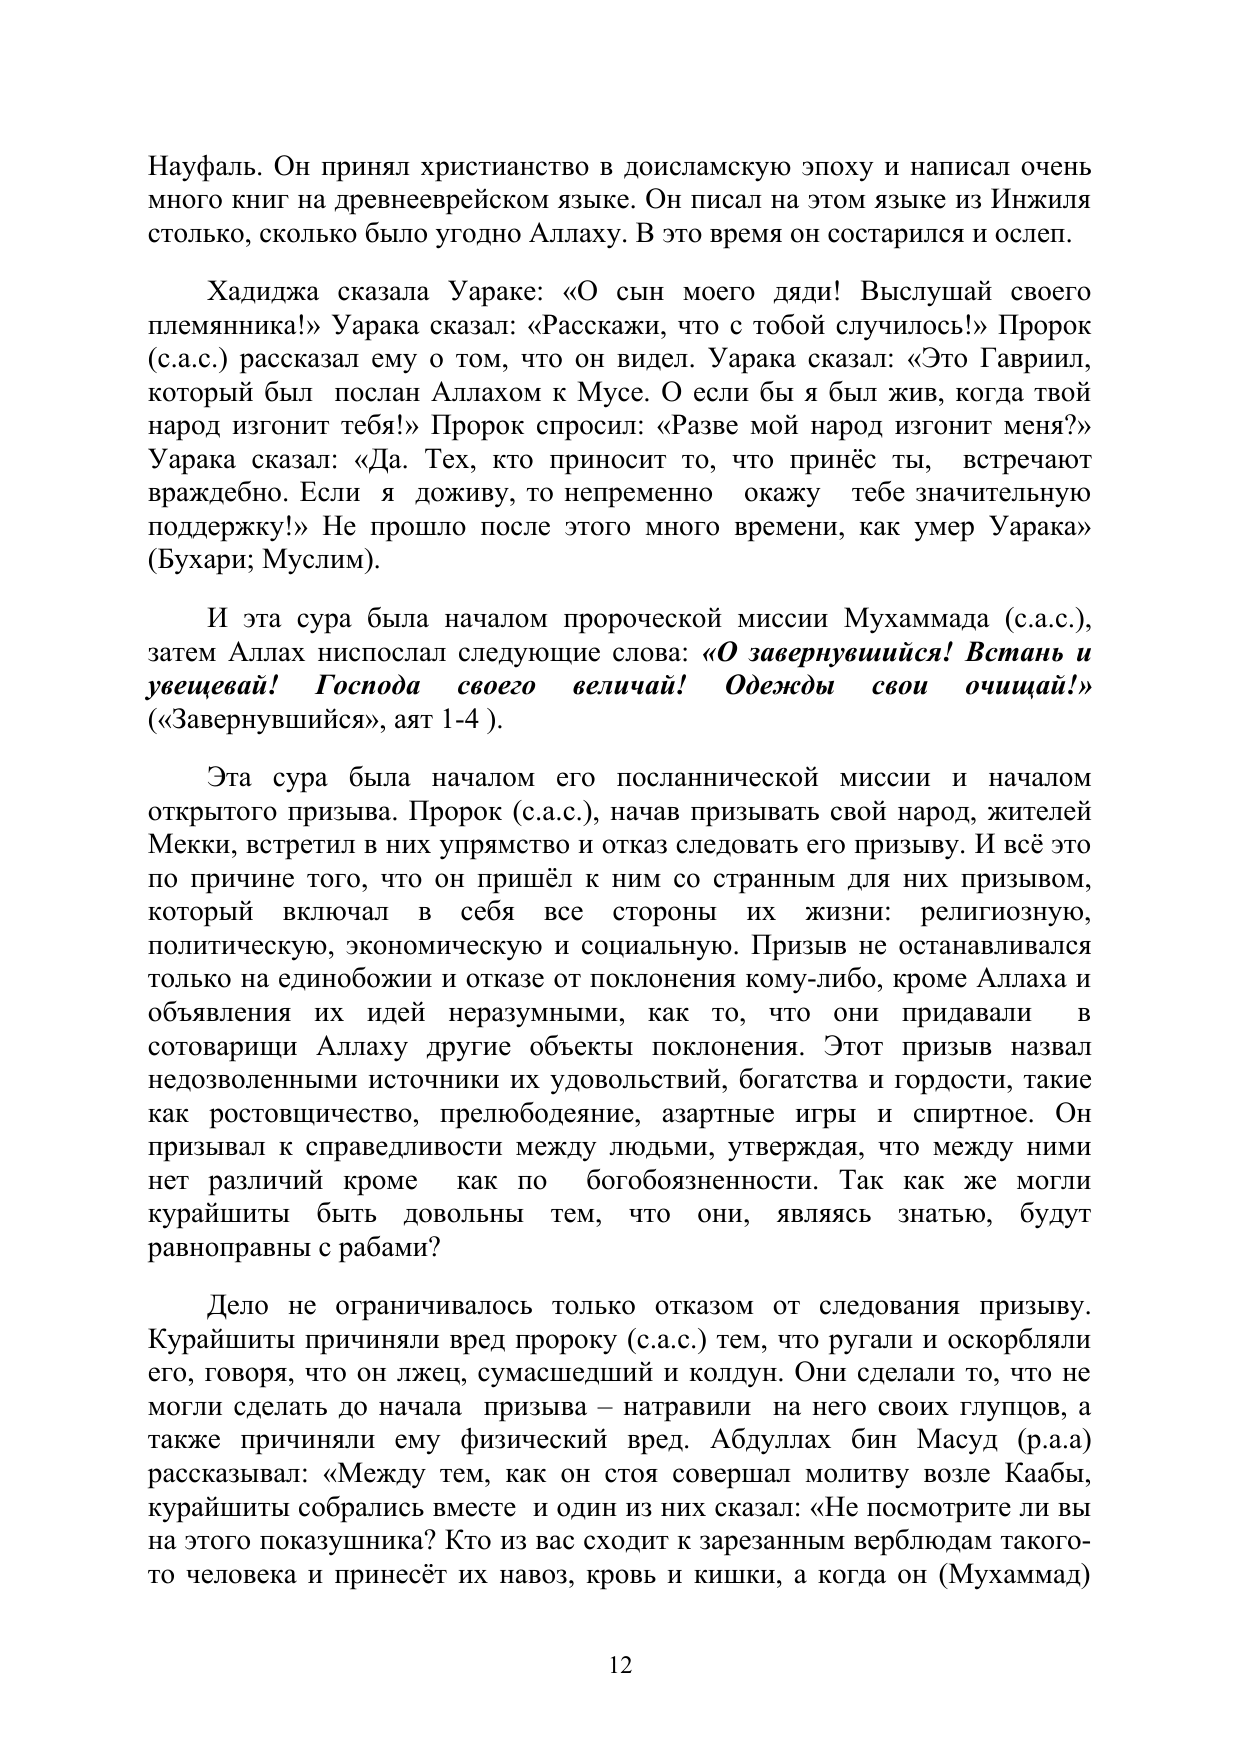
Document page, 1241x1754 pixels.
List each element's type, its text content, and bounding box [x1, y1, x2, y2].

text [148, 148, 1093, 248]
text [148, 1287, 1093, 1589]
text Эта сура была началом его посланнической миссии и началом открытого призыва. Пророк (с.а.с.), начав призывать свой народ, жителей Мекки, встретил в них упрямство и отказ следовать его призыву. И всё это по причине того, что он пришёл к ним со странным для них призывом, который включал в себя все стороны их жизни: религиозную, политическую, экономическую и социальную. Призыв не останавливался только на единобожии и отказе от поклонения кому-либо, кроме Аллаха и объявления их идей неразумными, как то, что они придавали в сотоварищи Аллаху другие объекты поклонения. Этот призыв назвал недозволенными источники их удовольствий, богатства и гордости, такие как ростовщичество, прелюбодеяние, азартные игры и спиртное. Он призывал к справедливости между людьми, утверждая, что между ними нет различий кроме как по богобоязненности. Так как же могли курайшиты быть довольны тем, что они, являясь знатью, будут равноправны с рабами? [148, 759, 1093, 1262]
text Хадиджа сказала Уараке: «О сын моего дяди! Выслушай своего племянника!» Уарака сказал: «Расскажи, что с тобой случилось!» Пророк (с.а.с.) рассказал ему о том, что он видел. Уарака сказал: «Это Гавриил, который был послан Аллахом к Мусе. О если бы я был жив, когда твой народ изгонит тебя!» Пророк спросил: «Разве мой народ изгонит меня?» Уарака сказал: «Да. Тех, кто приносит то, что принёс ты, встречают враждебно. Если я доживу, то непременно окажу тебе значительную поддержку!» Не прошло после этого много времени, как умер Уарака» (Бухари; Муслим). [148, 273, 1093, 575]
text И эта сура была началом пророческой миссии Мухаммада (с.а.с.), затем Аллах ниспослал следующие слова: «О завернувшийся! Встань и увещевай! Господа своего величай! Одежды свои очищай!» («Завернувшийся», аят 1-4 ). [148, 600, 1093, 734]
